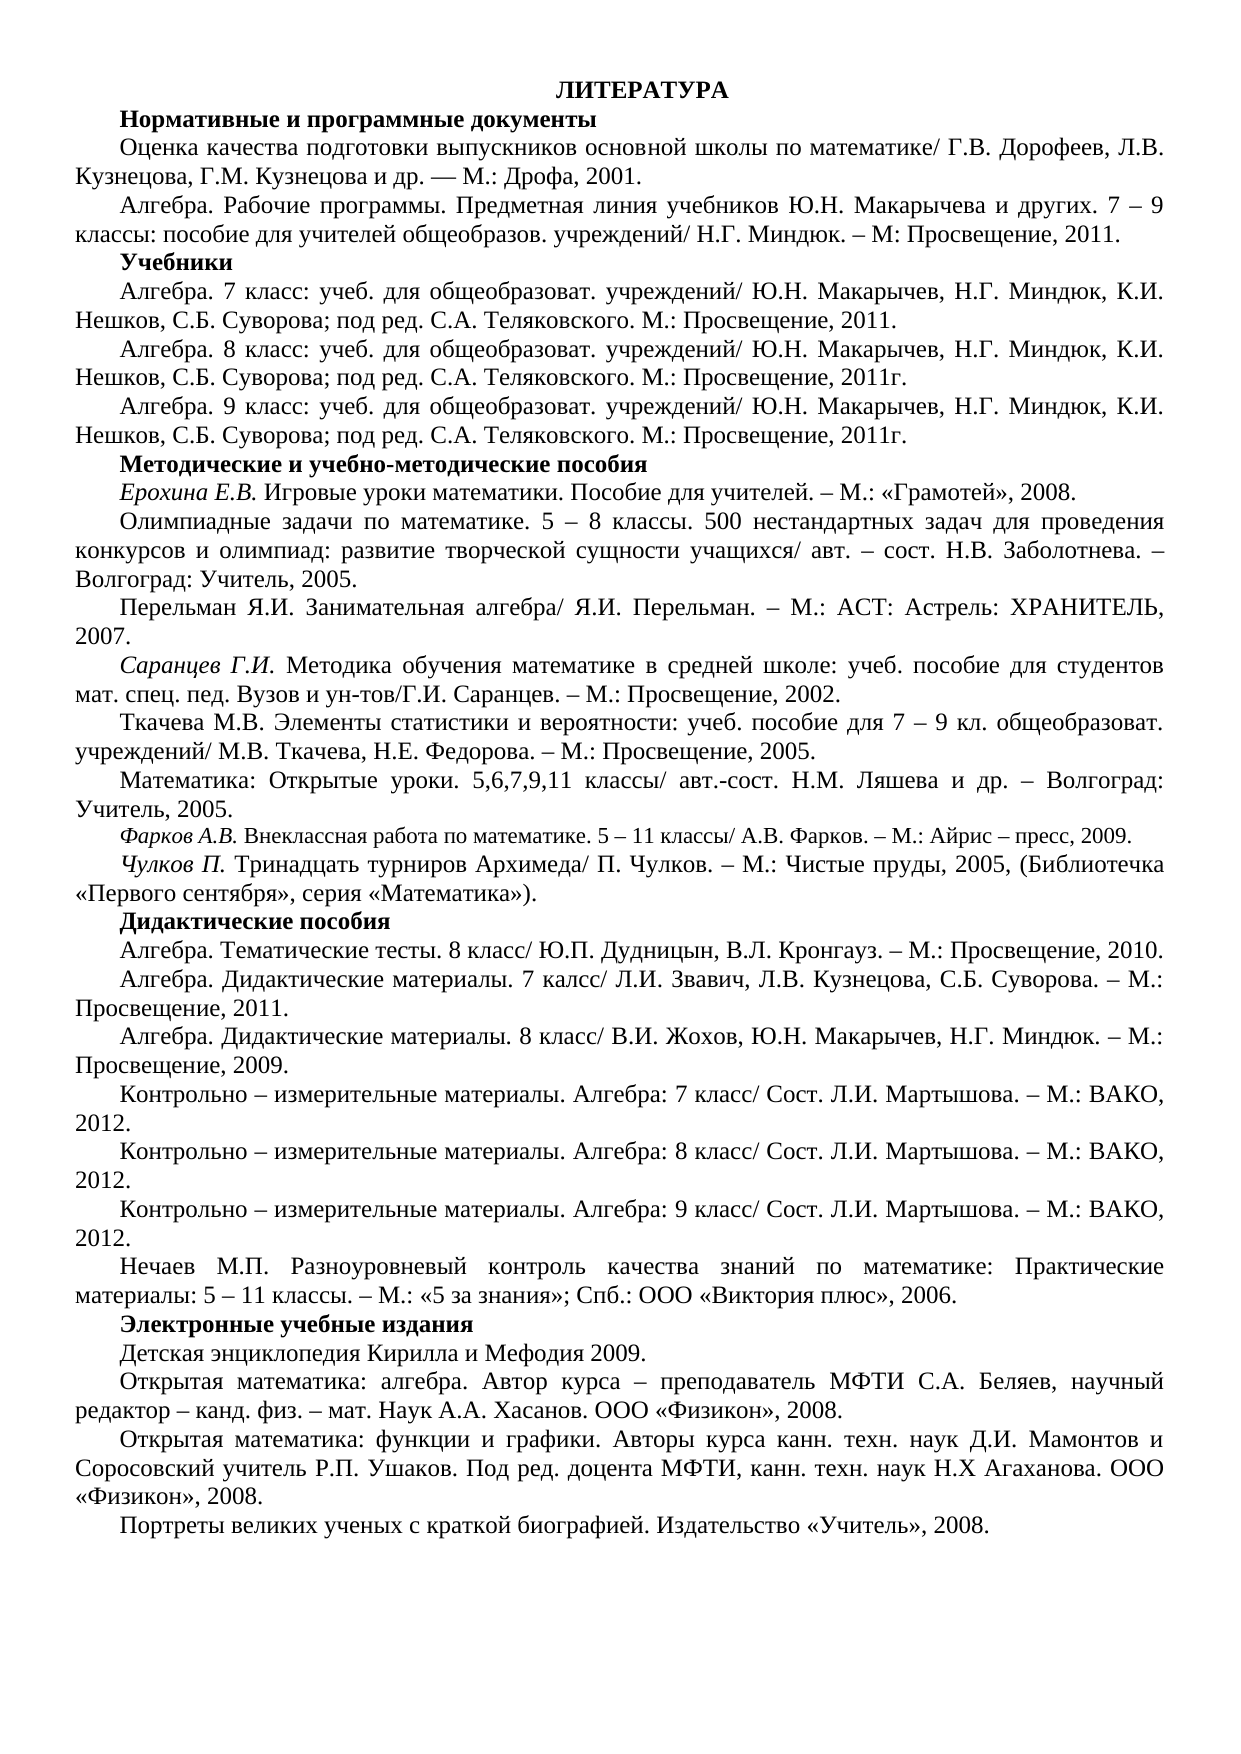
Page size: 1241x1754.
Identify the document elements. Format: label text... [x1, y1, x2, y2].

text Контрольно – измерительные материалы. Алгебра: 7 класс/ Сост. Л.И. Мартышова. – М.: ВАКО, 2012. [75, 1079, 1165, 1136]
text ЛИТЕРАТУРА [75, 75, 1165, 104]
text Контрольно – измерительные материалы. Алгебра: 8 класс/ Сост. Л.И. Мартышова. – М.: ВАКО, 2012. [75, 1136, 1165, 1194]
text Методические и учебно-методические пособия [75, 449, 1165, 477]
text Перельман Я.И. Занимательная алгебра/ Я.И. Перельман. – М.: АСТ: Астрель: ХРАНИТЕЛЬ, 2007. [75, 592, 1165, 650]
text Учебники [75, 247, 1165, 276]
text Нормативные и программные документы [75, 104, 1165, 132]
text Электронные учебные издания [75, 1309, 1165, 1338]
text Чулков П. Тринадцать турниров Архимеда/ П. Чулков. – М.: Чистые пруды, 2005, (Библиотечка «Первого сентября», серия «Математика»). [75, 849, 1165, 906]
text Алгебра. Дидактические материалы. 8 класс/ В.И. Жохов, Ю.Н. Макарычев, Н.Г. Миндюк. – М.: Просвещение, 2009. [75, 1021, 1165, 1079]
subtitle Алгебра. 7 класс: учеб. для общеобразоват. учреждений/ Ю.Н. Макарычев, Н.Г. Миндюк, К.И. Нешков, С.Б. Суворова; под ред. С.А. Теляковского. М.: Просвещение, 2011. [75, 276, 1165, 334]
text Ерохина Е.В. Игровые уроки математики. Пособие для учителей. – М.: «Грамотей», 2008. [75, 477, 1165, 506]
subtitle Алгебра. Тематические тесты. 8 класс/ Ю.П. Дудницын, В.Л. Кронгауз. – М.: Просвещение, 2010. [75, 935, 1165, 964]
text Алгебра. Дидактические материалы. 7 калсс/ Л.И. Звавич, Л.В. Кузнецова, С.Б. Суворова. – М.: Просвещение, 2011. [75, 964, 1165, 1021]
text Ткачева М.В. Элементы статистики и вероятности: учеб. пособие для 7 – 9 кл. общеобразоват. учреждений/ М.В. Ткачева, Н.Е. Федорова. – М.: Просвещение, 2005. [75, 707, 1165, 765]
subtitle Алгебра. 9 класс: учеб. для общеобразоват. учреждений/ Ю.Н. Макарычев, Н.Г. Миндюк, К.И. Нешков, С.Б. Суворова; под ред. С.А. Теляковского. М.: Просвещение, 2011г. [75, 391, 1165, 449]
text Олимпиадные задачи по математике. 5 – 8 классы. 500 нестандартных задач для проведения конкурсов и олимпиад: развитие творческой сущности учащихся/ авт. – сост. Н.В. Заболотнева. – Волгоград: Учитель, 2005. [75, 506, 1165, 592]
text Открытая математика: алгебра. Автор курса – преподаватель МФТИ С.А. Беляев, научный редактор – канд. физ. – мат. Наук А.А. Хасанов. ООО «Физикон», 2008. [75, 1366, 1165, 1424]
text Саранцев Г.И. Методика обучения математике в средней школе: учеб. пособие для студентов мат. спец. пед. Вузов и ун-тов/Г.И. Саранцев. – М.: Просвещение, 2002. [75, 650, 1165, 707]
subtitle Алгебра. 8 класс: учеб. для общеобразоват. учреждений/ Ю.Н. Макарычев, Н.Г. Миндюк, К.И. Нешков, С.Б. Суворова; под ред. С.А. Теляковского. М.: Просвещение, 2011г. [75, 334, 1165, 391]
text Фарков А.В. Внеклассная работа по математике. 5 – 11 классы/ А.В. Фарков. – М.: Айрис – пресс, 2009. [75, 822, 1165, 849]
text Открытая математика: функции и графики. Авторы курса канн. техн. наук Д.И. Мамонтов и Соросовский учитель Р.П. Ушаков. Под ред. доцента МФТИ, канн. техн. наук Н.Х Агаханова. ООО «Физикон», 2008. [75, 1424, 1165, 1510]
text Детская энциклопедия Кирилла и Мефодия 2009. [75, 1338, 1165, 1366]
text Контрольно – измерительные материалы. Алгебра: 9 класс/ Сост. Л.И. Мартышова. – М.: ВАКО, 2012. [75, 1194, 1165, 1251]
text Портреты великих ученых с краткой биографией. Издательство «Учитель», 2008. [75, 1510, 1165, 1539]
text Дидактические пособия [75, 906, 1165, 935]
text Оценка качества подготовки выпускников основной школы по математике/ Г.В. Дорофеев, Л.В. Кузнецова, Г.М. Кузнецова и др. — М.: Дрофа, 2001. [75, 132, 1165, 190]
text Нечаев М.П. Разноуровневый контроль качества знаний по математике: Практические материалы: 5 – 11 классы. – М.: «5 за знания»; Спб.: ООО «Виктория плюс», 2006. [75, 1251, 1165, 1309]
text Алгебра. Рабочие программы. Предметная линия учебников Ю.Н. Макарычева и других. 7 – 9 классы: пособие для учителей общеобразов. учреждений/ Н.Г. Миндюк. – М: Просвещение, 2011. [75, 190, 1165, 247]
text Математика: Открытые уроки. 5,6,7,9,11 классы/ авт.-сост. Н.М. Ляшева и др. – Волгоград: Учитель, 2005. [75, 765, 1165, 822]
